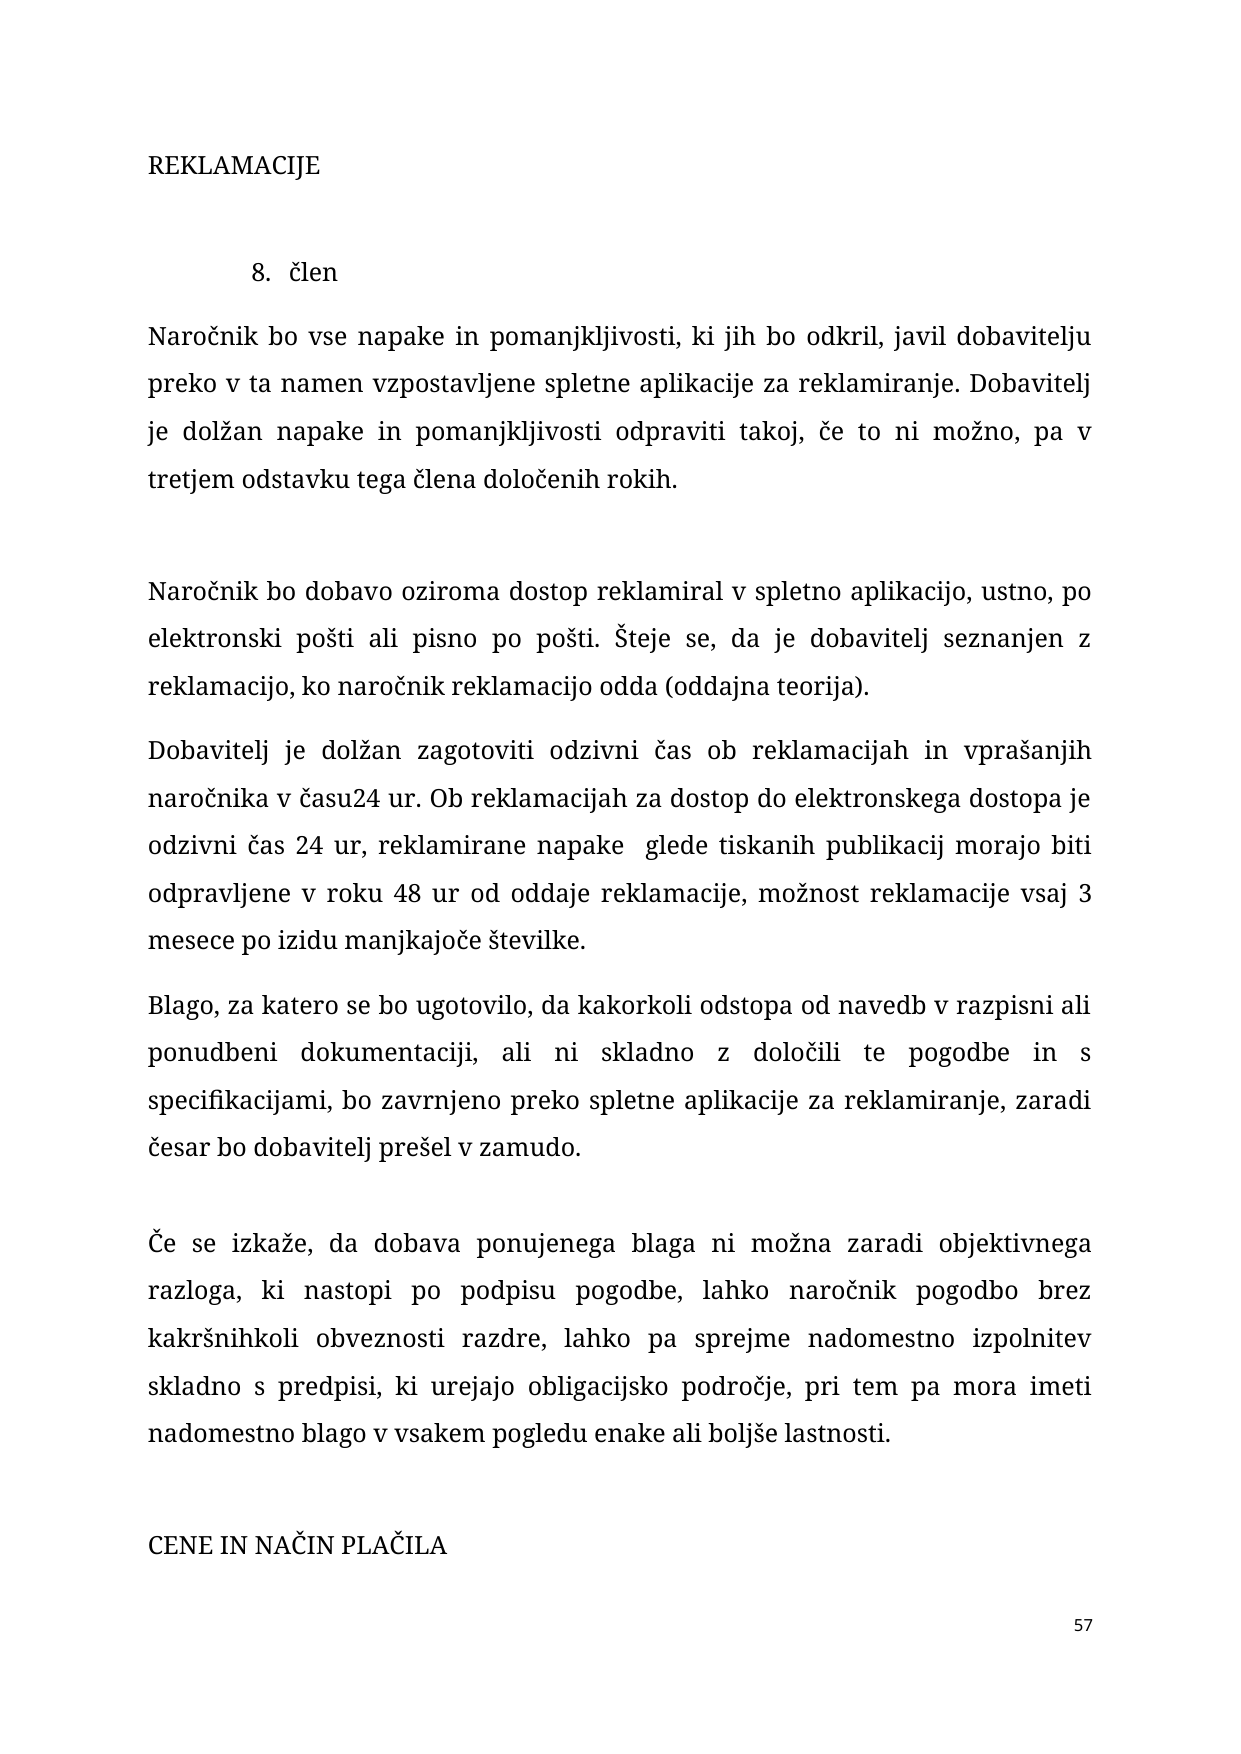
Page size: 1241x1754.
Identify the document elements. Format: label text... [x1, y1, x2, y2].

list člen [251, 254, 1093, 288]
text REKLAMACIJE [148, 148, 1093, 222]
text Naročnik bo dobavo oziroma dostop reklamiral v spletno aplikacijo, ustno, po elektronski pošti ali pisno po pošti. Šteje se, da je dobavitelj seznanjen z reklamacijo, ko naročnik reklamacijo odda (oddajna teorija). [148, 573, 1093, 702]
text Dobavitelj je dolžan zagotoviti odzivni čas ob reklamacijah in vprašanjih naročnika v času24 ur. Ob reklamacijah za dostop do elektronskega dostopa je odzivni čas 24 ur, reklamirane napake glede tiskanih publikacij morajo biti odpravljene v roku 48 ur od oddaje reklamacije, možnost reklamacije vsaj 3 mesece po izidu manjkajoče številke. [148, 733, 1093, 957]
text Naročnik bo vse napake in pomanjkljivosti, ki jih bo odkril, javil dobavitelju preko v ta namen vzpostavljene spletne aplikacije za reklamiranje. Dobavitelj je dolžan napake in pomanjkljivosti odpraviti takoj, če to ni možno, pa v tretjem odstavku tega člena določenih rokih. [148, 318, 1093, 495]
text CENE IN NAČIN PLAČILA [148, 1528, 1093, 1562]
text Blago, za katero se bo ugotovilo, da kakorkoli odstopa od navedb v razpisni ali ponudbeni dokumentaciji, ali ni skladno z določili te pogodbe in s specifikacijami, bo zavrnjeno preko spletne aplikacije za reklamiranje, zaradi česar bo dobavitelj prešel v zamudo. [148, 987, 1093, 1164]
text Če se izkaže, da dobava ponujenega blaga ni možna zaradi objektivnega razloga, ki nastopi po podpisu pogodbe, lahko naročnik pogodbo brez kakršnihkoli obveznosti razdre, lahko pa sprejme nadomestno izpolnitev skladno s predpisi, ki urejajo obligacijsko področje, pri tem pa mora imeti nadomestno blago v vsakem pogledu enake ali boljše lastnosti. [148, 1225, 1093, 1450]
